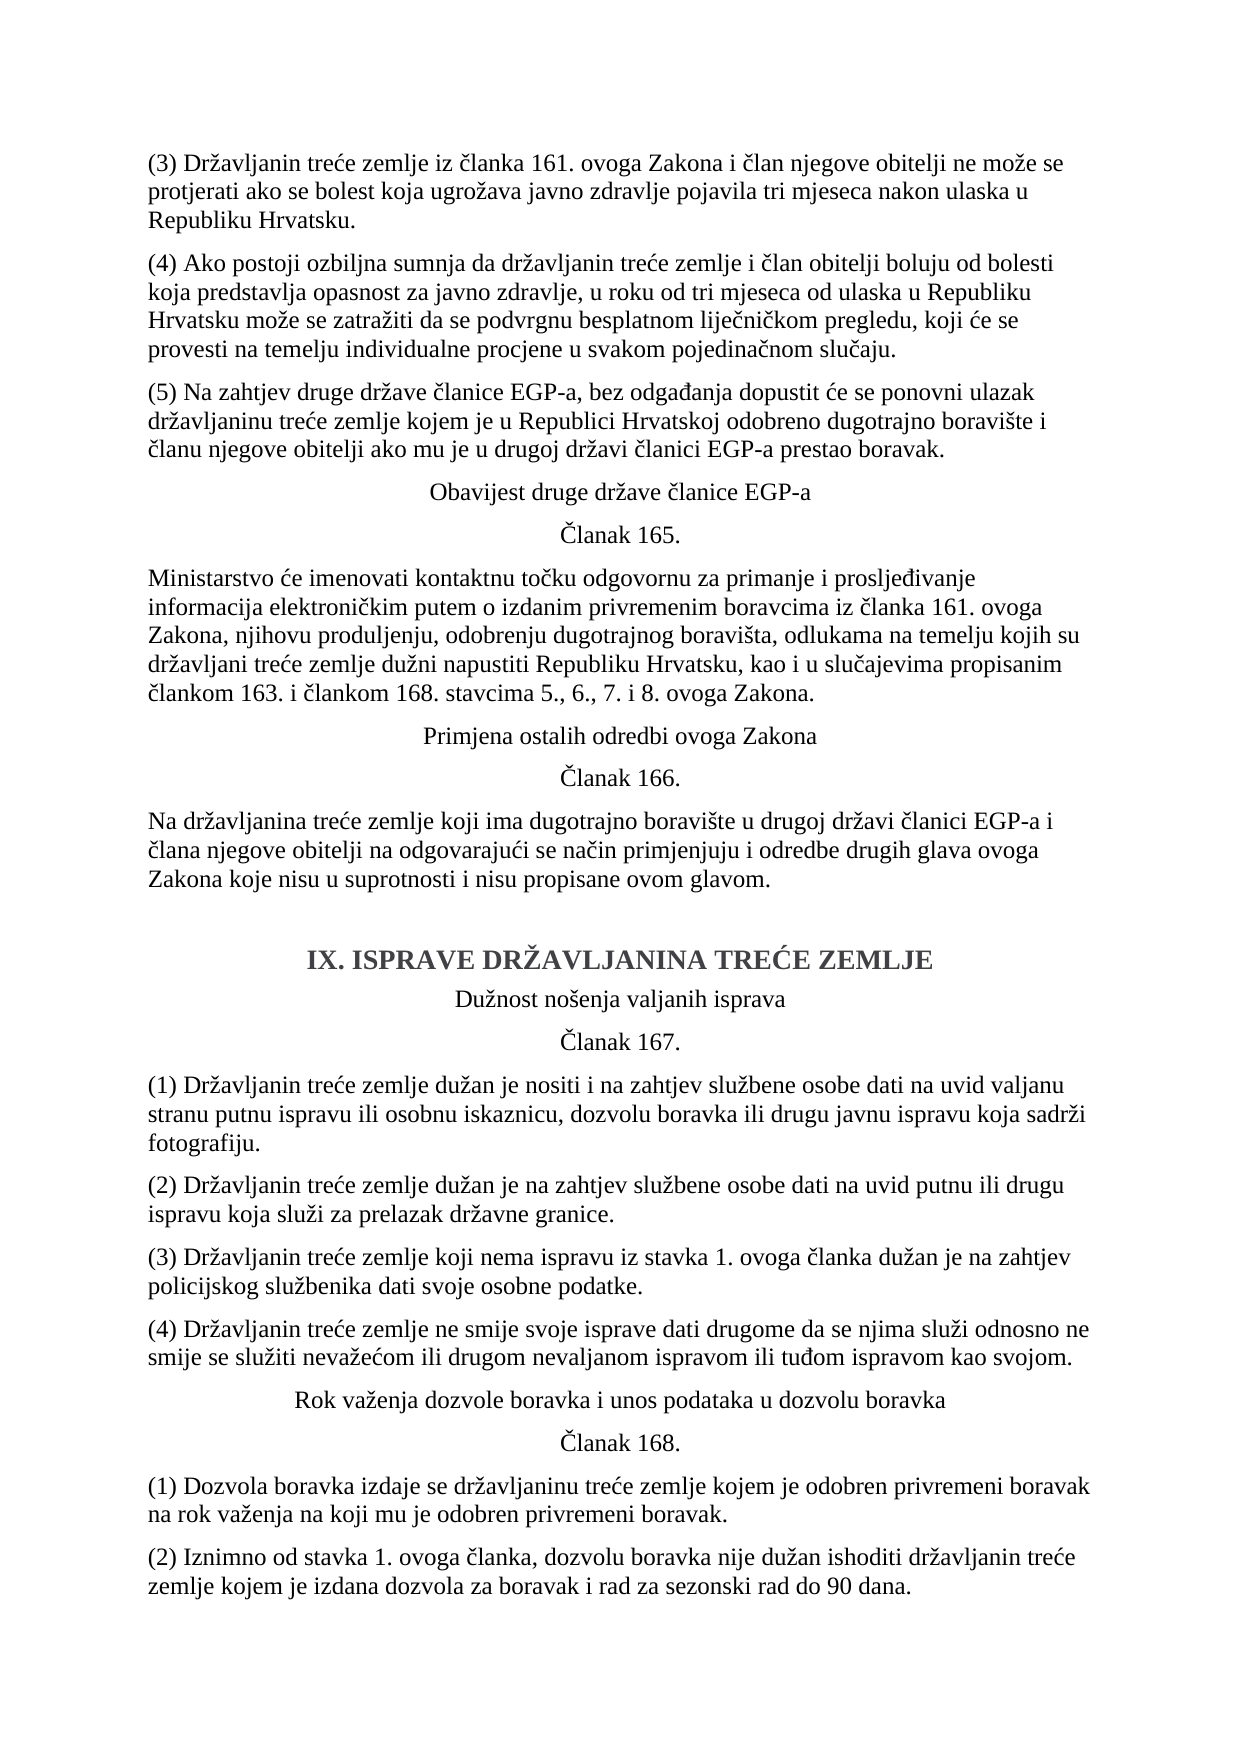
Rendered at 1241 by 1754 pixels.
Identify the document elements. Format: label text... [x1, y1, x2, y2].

text Članak 167. [148, 1027, 1093, 1056]
text Rok važenja dozvole boravka i unos podataka u dozvolu boravka [148, 1385, 1093, 1414]
text (4) Državljanin treće zemlje ne smije svoje isprave dati drugome da se njima služi odnosno ne smije se služiti nevažećom ili drugom nevaljanom ispravom ili tuđom ispravom kao svojom. [148, 1314, 1093, 1371]
text (1) Državljanin treće zemlje dužan je nositi i na zahtjev službene osobe dati na uvid valjanu stranu putnu ispravu ili osobnu iskaznicu, dozvolu boravka ili drugu javnu ispravu koja sadrži fotografiju. [148, 1070, 1093, 1156]
text (4) Ako postoji ozbiljna sumnja da državljanin treće zemlje i član obitelji boluju od bolesti koja predstavlja opasnost za javno zdravlje, u roku od tri mjeseca od ulaska u Republiku Hrvatsku može se zatražiti da se podvrgnu besplatnom liječničkom pregledu, koji će se provesti na temelju individualne procjene u svakom pojedinačnom slučaju. [148, 248, 1093, 363]
text Članak 166. [148, 763, 1093, 792]
text (3) Državljanin treće zemlje iz članka 161. ovoga Zakona i član njegove obitelji ne može se protjerati ako se bolest koja ugrožava javno zdravlje pojavila tri mjeseca nakon ulaska u Republiku Hrvatsku. [148, 148, 1093, 234]
text Članak 168. [148, 1428, 1093, 1457]
text Primjena ostalih odredbi ovoga Zakona [148, 721, 1093, 749]
text IX. ISPRAVE DRŽAVLJANINA TREĆE ZEMLJE [148, 933, 1093, 975]
text Na državljanina treće zemlje koji ima dugotrajno boravište u drugoj državi članici EGP-a i člana njegove obitelji na odgovarajući se način primjenjuju i odredbe drugih glava ovoga Zakona koje nisu u suprotnosti i nisu propisane ovom glavom. [148, 806, 1093, 893]
text (3) Državljanin treće zemlje koji nema ispravu iz stavka 1. ovoga članka dužan je na zahtjev policijskog službenika dati svoje osobne podatke. [148, 1242, 1093, 1299]
text Dužnost nošenja valjanih isprava [148, 984, 1093, 1013]
text (2) Iznimno od stavka 1. ovoga članka, dozvolu boravka nije dužan ishoditi državljanin treće zemlje kojem je izdana dozvola za boravak i rad za sezonski rad do 90 dana. [148, 1542, 1093, 1600]
text Članak 165. [148, 520, 1093, 549]
text Ministarstvo će imenovati kontaktnu točku odgovornu za primanje i prosljeđivanje informacija elektroničkim putem o izdanim privremenim boravcima iz članka 161. ovoga Zakona, njihovu produljenju, odobrenju dugotrajnog boravišta, odlukama na temelju kojih su državljani treće zemlje dužni napustiti Republiku Hrvatsku, kao i u slučajevima propisanim člankom 163. i člankom 168. stavcima 5., 6., 7. i 8. ovoga Zakona. [148, 563, 1093, 707]
text (1) Dozvola boravka izdaje se državljaninu treće zemlje kojem je odobren privremeni boravak na rok važenja na koji mu je odobren privremeni boravak. [148, 1471, 1093, 1528]
text (2) Državljanin treće zemlje dužan je na zahtjev službene osobe dati na uvid putnu ili drugu ispravu koja služi za prelazak državne granice. [148, 1171, 1093, 1228]
text (5) Na zahtjev druge države članice EGP-a, bez odgađanja dopustit će se ponovni ulazak državljaninu treće zemlje kojem je u Republici Hrvatskoj odobreno dugotrajno boravište i članu njegove obitelji ako mu je u drugoj državi članici EGP-a prestao boravak. [148, 377, 1093, 463]
text Obavijest druge države članice EGP-a [148, 477, 1093, 506]
